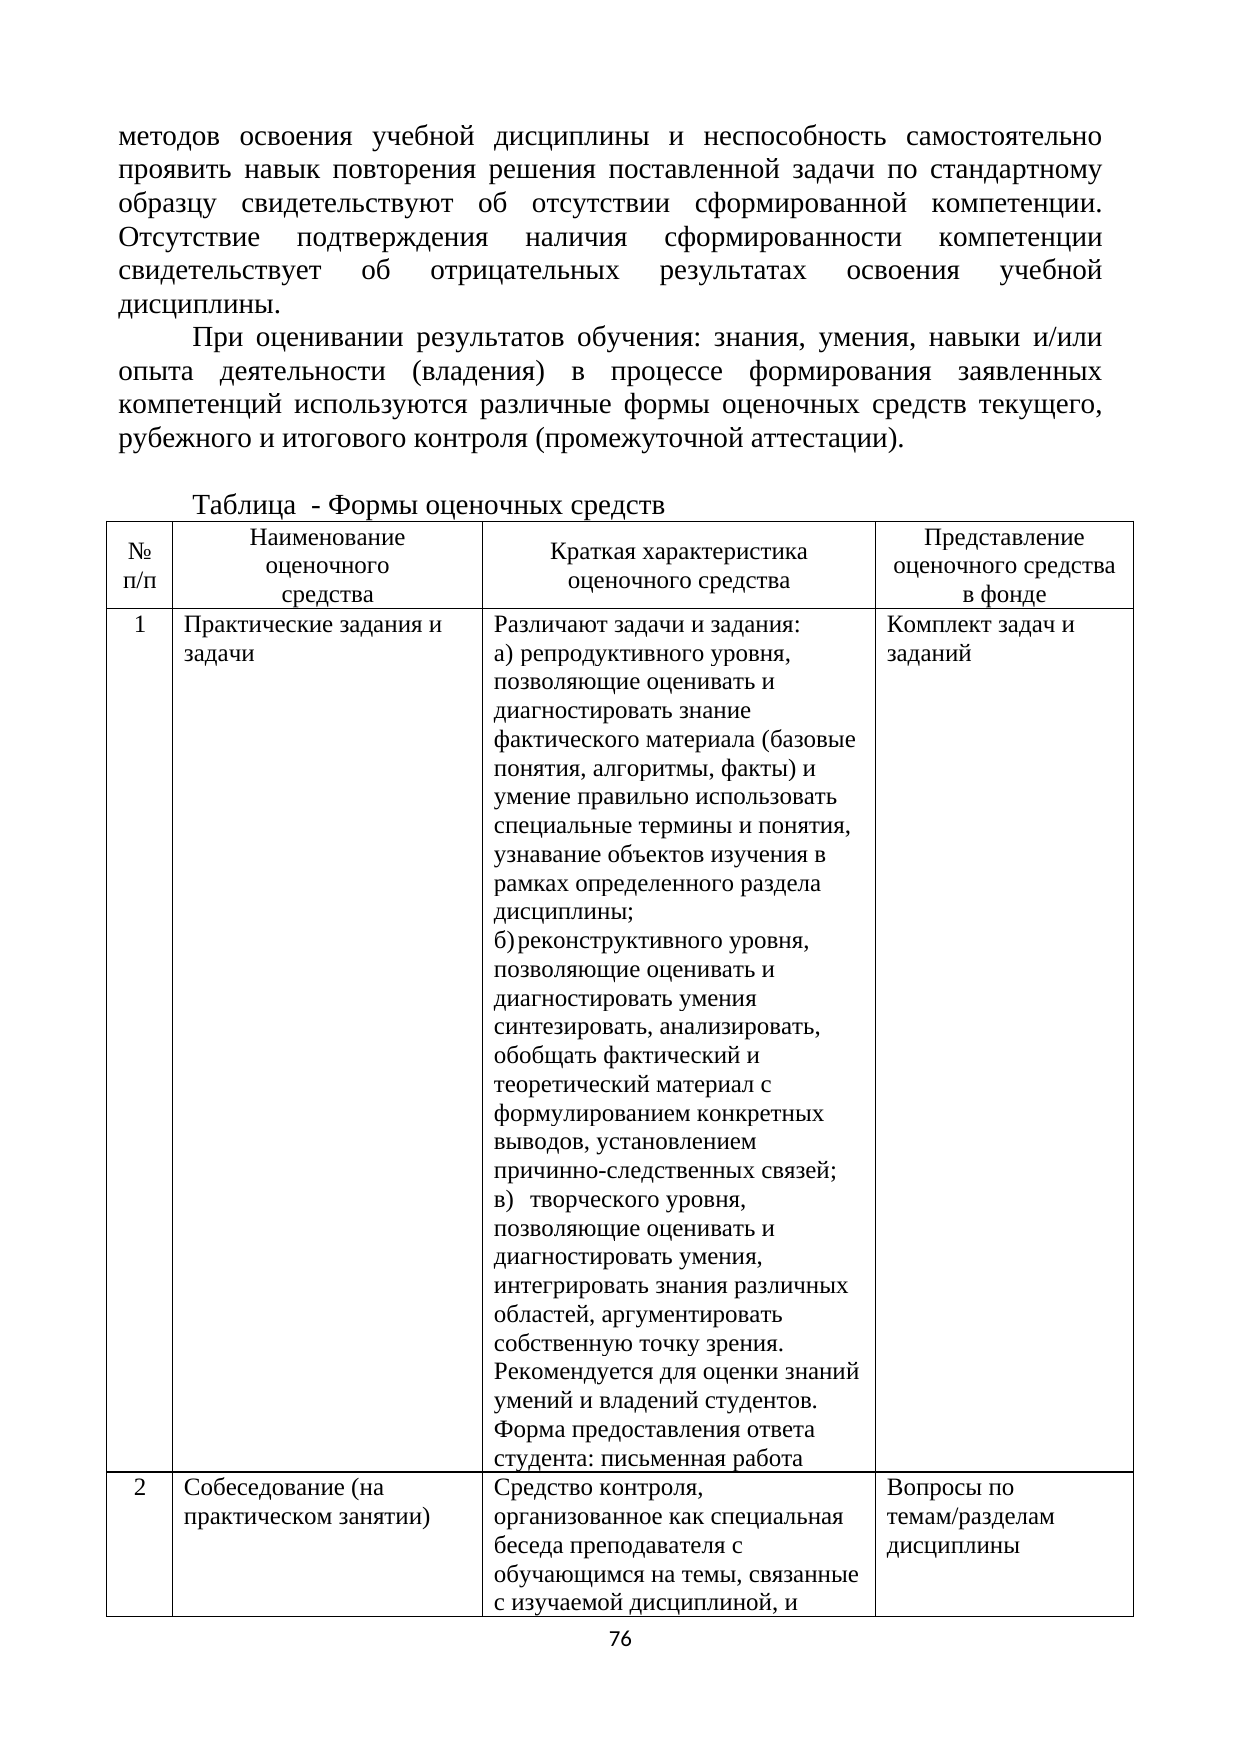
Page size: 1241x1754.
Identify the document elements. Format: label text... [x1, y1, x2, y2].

table_header Краткая характеристика оценочного средства [483, 522, 875, 608]
table_cell Практические задания и задачи [173, 609, 482, 1471]
table_header Представление оценочного средства в фонде [1046, 522, 1133, 608]
table_cell Собеседование (на практическом занятии) [173, 1473, 482, 1616]
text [118, 118, 1103, 319]
table_cell 1 [107, 609, 172, 1471]
text Таблица - Формы оценочных средств [118, 487, 1103, 521]
table_header № п/п [107, 522, 172, 608]
table_cell Различают задачи и задания: а) репродуктивного уровня, позволяющие оценивать и диагностировать знание фактического материала (базовые понятия, алгоритмы, факты) и умение правильно использовать специальные термины и понятия, узнавание объектов изучения в рамках определенного раздела дисциплины; б) реконструктивного уровня, позволяющие оценивать и диагностировать умения синтезировать, анализировать, обобщать фактический и теоретический материал с формулированием конкретных выводов, установлением причинно-следственных связей; в) творческого уровня, позволяющие оценивать и диагностировать умения, интегрировать знания различных областей, аргументировать собственную точку зрения. Рекомендуется для оценки знаний умений и владений студентов. Форма предоставления ответа студента: письменная работа [634, 609, 875, 1471]
table_header Наименование оценочного средства [374, 522, 482, 608]
table_cell Комплект задач и заданий [876, 609, 1133, 1471]
table_header Наименование оценочного средства [173, 522, 281, 608]
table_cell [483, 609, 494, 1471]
table_header Представление оценочного средства в фонде [876, 522, 963, 608]
text При оценивании результатов обучения: знания, умения, навыки и/или опыта деятельности (владения) в процессе формирования заявленных компетенций используются различные формы оценочных средств текущего, рубежного и итогового контроля (промежуточной аттестации). [118, 319, 1103, 453]
table_cell 2 [107, 1473, 172, 1616]
table_cell Вопросы по темам/разделам дисциплины [876, 1473, 1133, 1616]
